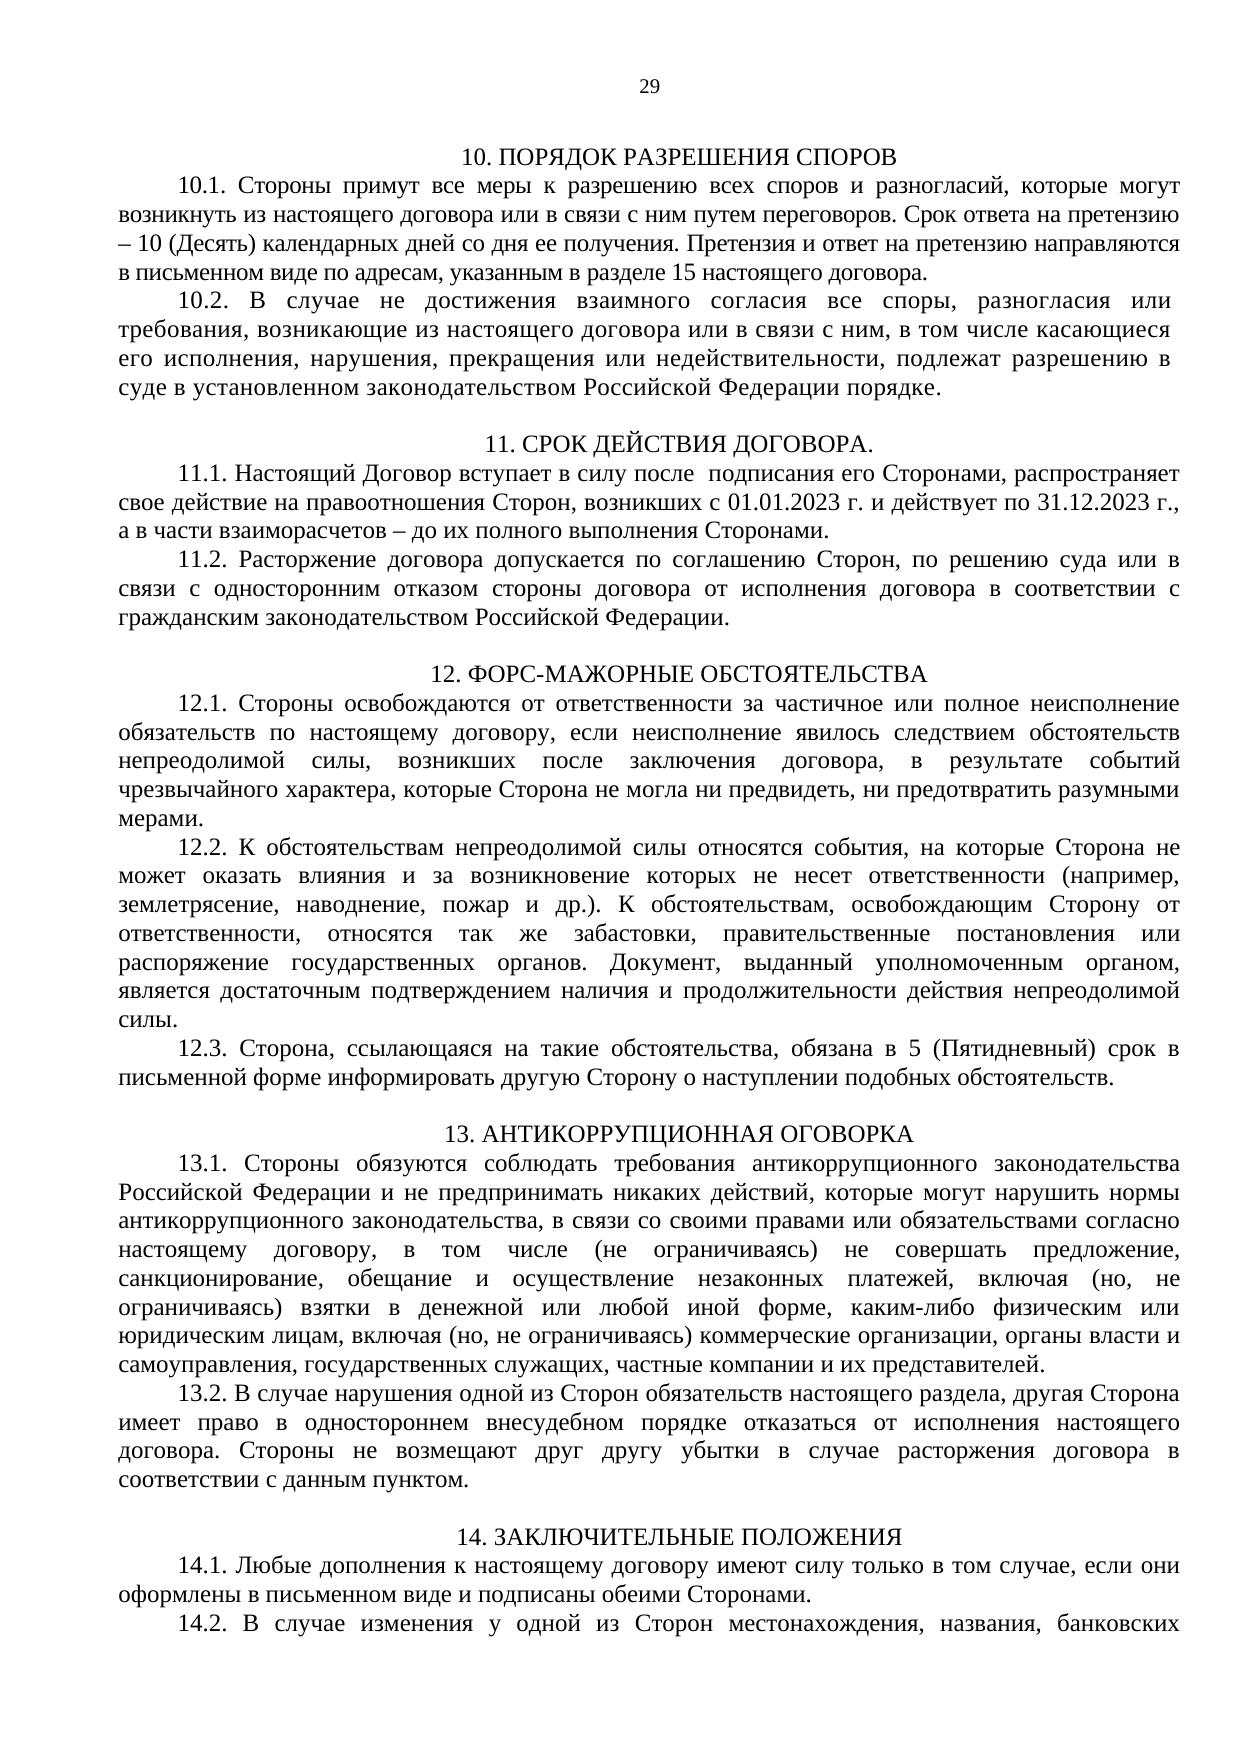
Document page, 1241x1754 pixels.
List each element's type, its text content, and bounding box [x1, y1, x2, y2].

text 10.2. В случае не достижения взаимного согласия все споры, разногласия или требования, возникающие из настоящего договора или в связи с ним, в том числе касающиеся его исполнения, нарушения, прекращения или недействительности, подлежат разрешению в суде в установленном законодательством Российской Федерации порядке. [118, 285, 1173, 400]
text 13. АНТИКОРРУПЦИОННАЯ ОГОВОРКА [118, 1119, 1181, 1148]
list 12.3. Сторона, ссылающаяся на такие обстоятельства, обязана в 5 (Пятидневный) срок в письменной форме информировать другую Сторону о наступлении подобных обстоятельств. [118, 1033, 1181, 1090]
text 14.1. Любые дополнения к настоящему договору имеют силу только в том случае, если они оформлены в письменном виде и подписаны обеими Сторонами. [118, 1550, 1181, 1608]
text 10.1. Стороны примут все меры к разрешению всех споров и разногласий, которые могут возникнуть из настоящего договора или в связи с ним путем переговоров. Срок ответа на претензию – 10 (Десять) календарных дней со дня ее получения. Претензия и ответ на претензию направляются в письменном виде по адресам, указанным в разделе 15 настоящего договора. [118, 170, 1181, 285]
text 13.2. В случае нарушения одной из Сторон обязательств настоящего раздела, другая Сторона имеет право в одностороннем внесудебном порядке отказаться от исполнения настоящего договора. Стороны не возмещают друг другу убытки в случае расторжения договора в соответствии с данным пунктом. [118, 1378, 1181, 1493]
text 12. ФОРС-МАЖОРНЫЕ ОБСТОЯТЕЛЬСТВА [118, 659, 1181, 688]
text 10. ПОРЯДОК РАЗРЕШЕНИЯ СПОРОВ [118, 142, 1181, 170]
list 12.1. Стороны освобождаются от ответственности за частичное или полное неисполнение обязательств по настоящему договору, если неисполнение явилось следствием обстоятельств непреодолимой силы, возникших после заключения договора, в результате событий чрезвычайного характера, которые Сторона не могла ни предвидеть, ни предотвратить разумными мерами. [118, 688, 1181, 832]
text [118, 1608, 1181, 1637]
text 13.1. Стороны обязуются соблюдать требования антикоррупционного законодательства Российской Федерации и не предпринимать никаких действий, которые могут нарушить нормы антикоррупционного законодательства, в связи со своими правами или обязательствами согласно настоящему договору, в том числе (не ограничиваясь) не совершать предложение, санкционирование, обещание и осуществление незаконных платежей, включая (но, не ограничиваясь) взятки в денежной или любой иной форме, каким-либо физическим или юридическим лицам, включая (но, не ограничиваясь) коммерческие организации, органы власти и самоуправления, государственных служащих, частные компании и их представителей. [118, 1148, 1181, 1378]
text 11.2. Расторжение договора допускается по соглашению Сторон, по решению суда или в связи с односторонним отказом стороны договора от исполнения договора в соответствии с гражданским законодательством Российской Федерации. [118, 544, 1181, 630]
text 11. СРОК ДЕЙСТВИЯ ДОГОВОРА. [118, 429, 1181, 458]
text 12.2. К обстоятельствам непреодолимой силы относятся события, на которые Сторона не может оказать влияния и за возникновение которых не несет ответственности (например, землетрясение, наводнение, пожар и др.). К обстоятельствам, освобождающим Сторону от ответственности, относятся так же забастовки, правительственные постановления или распоряжение государственных органов. Документ, выданный уполномоченным органом, является достаточным подтверждением наличия и продолжительности действия непреодолимой силы. [118, 832, 1181, 1033]
text 11.1. Настоящий Договор вступает в силу после подписания его Сторонами, распространяет свое действие на правоотношения Сторон, возникших с 01.01.2023 г. и действует по 31.12.2023 г., а в части взаиморасчетов – до их полного выполнения Сторонами. [118, 458, 1181, 544]
text 14. ЗАКЛЮЧИТЕЛЬНЫЕ ПОЛОЖЕНИЯ [118, 1522, 1181, 1550]
